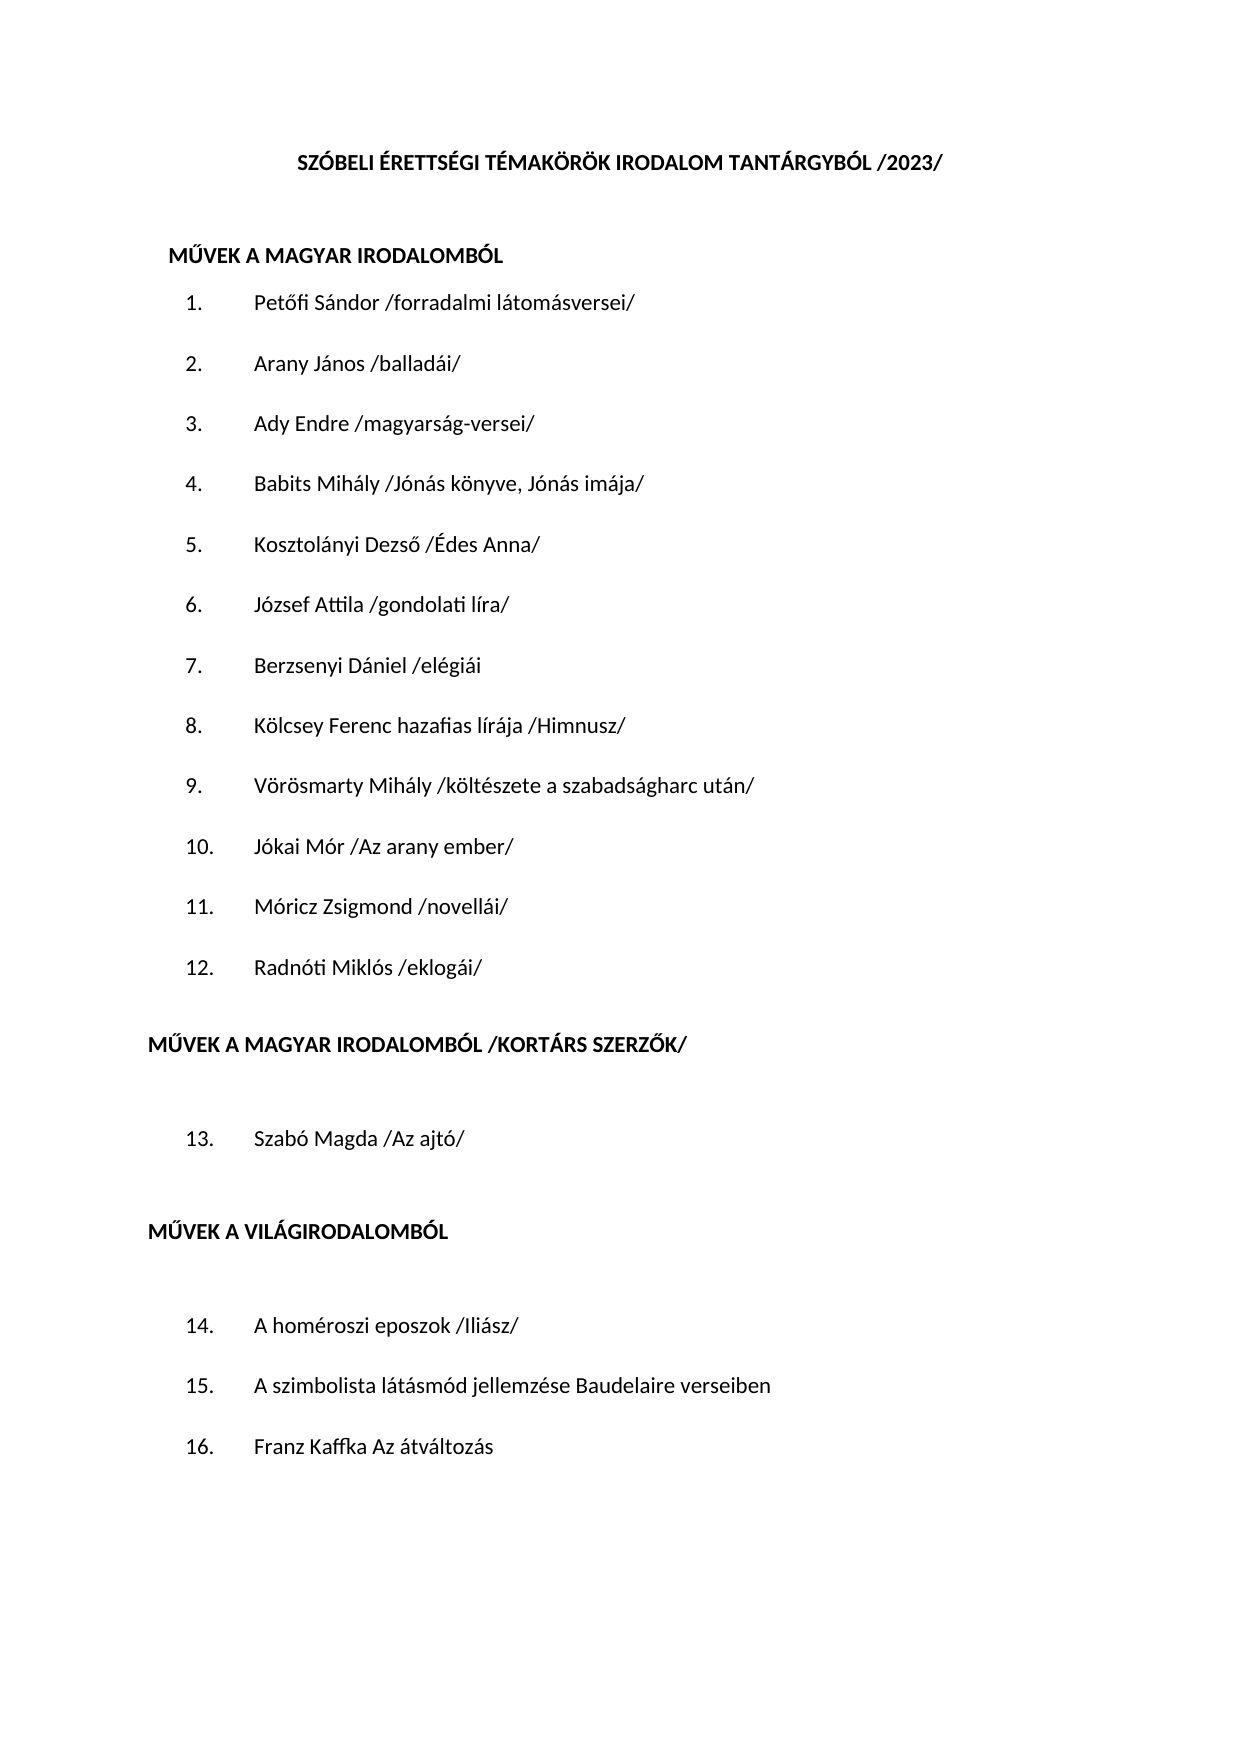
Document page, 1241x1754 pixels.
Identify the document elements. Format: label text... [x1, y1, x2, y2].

list Franz Kaffka Az átváltozás [185, 1432, 1093, 1460]
text SZÓBELI ÉRETTSÉGI TÉMAKÖRÖK IRODALOM TANTÁRGYBÓL /2023/ [148, 148, 1093, 176]
list A homéroszi eposzok /Iliász/ [185, 1311, 1093, 1339]
list A szimbolista látásmód jellemzése Baudelaire verseiben [185, 1372, 1093, 1399]
list Arany János /balladái/ [185, 349, 1093, 377]
list Jókai Mór /Az arany ember/ [185, 832, 1093, 860]
text MŰVEK A MAGYAR IRODALOMBÓL [148, 241, 1093, 269]
list Radnóti Miklós /eklogái/ [185, 953, 1093, 981]
list Kölcsey Ferenc hazafias lírája /Himnusz/ [185, 711, 1093, 739]
list József Attila /gondolati líra/ [185, 590, 1093, 618]
list Móricz Zsigmond /novellái/ [185, 892, 1093, 920]
text MŰVEK A MAGYAR IRODALOMBÓL /KORTÁRS SZERZŐK/ [148, 1030, 1093, 1058]
list Babits Mihály /Jónás könyve, Jónás imája/ [185, 469, 1093, 497]
list Berzsenyi Dániel /elégiái [185, 651, 1093, 679]
list Szabó Magda /Az ajtó/ [185, 1124, 1093, 1152]
list Kosztolányi Dezső /Édes Anna/ [185, 530, 1093, 558]
list Petőfi Sándor /forradalmi látomásversei/ [185, 288, 1093, 316]
list Ady Endre /magyarság-versei/ [185, 409, 1093, 437]
list Vörösmarty Mihály /költészete a szabadságharc után/ [185, 772, 1093, 799]
text MŰVEK A VILÁGIRODALOMBÓL [148, 1217, 1093, 1245]
